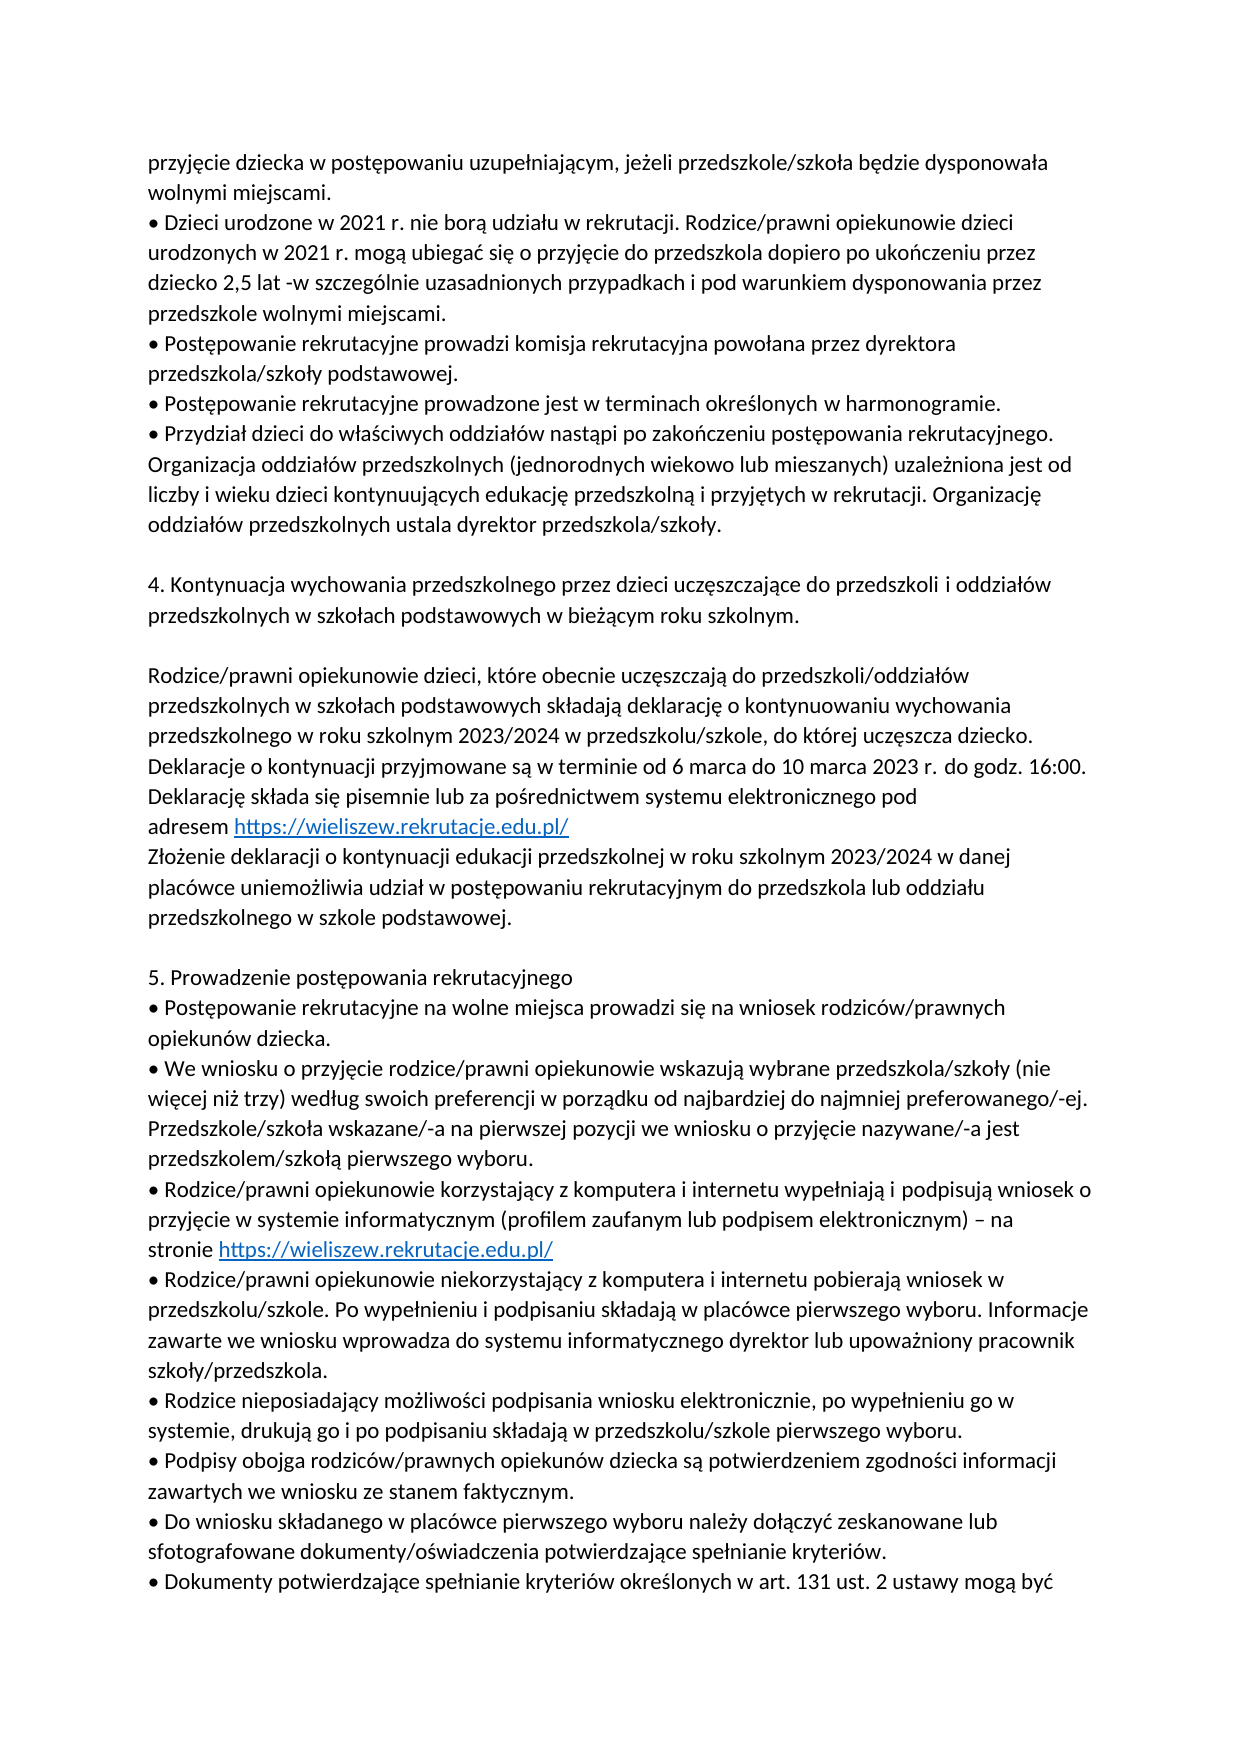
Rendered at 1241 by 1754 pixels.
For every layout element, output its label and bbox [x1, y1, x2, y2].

text [148, 148, 1093, 1595]
